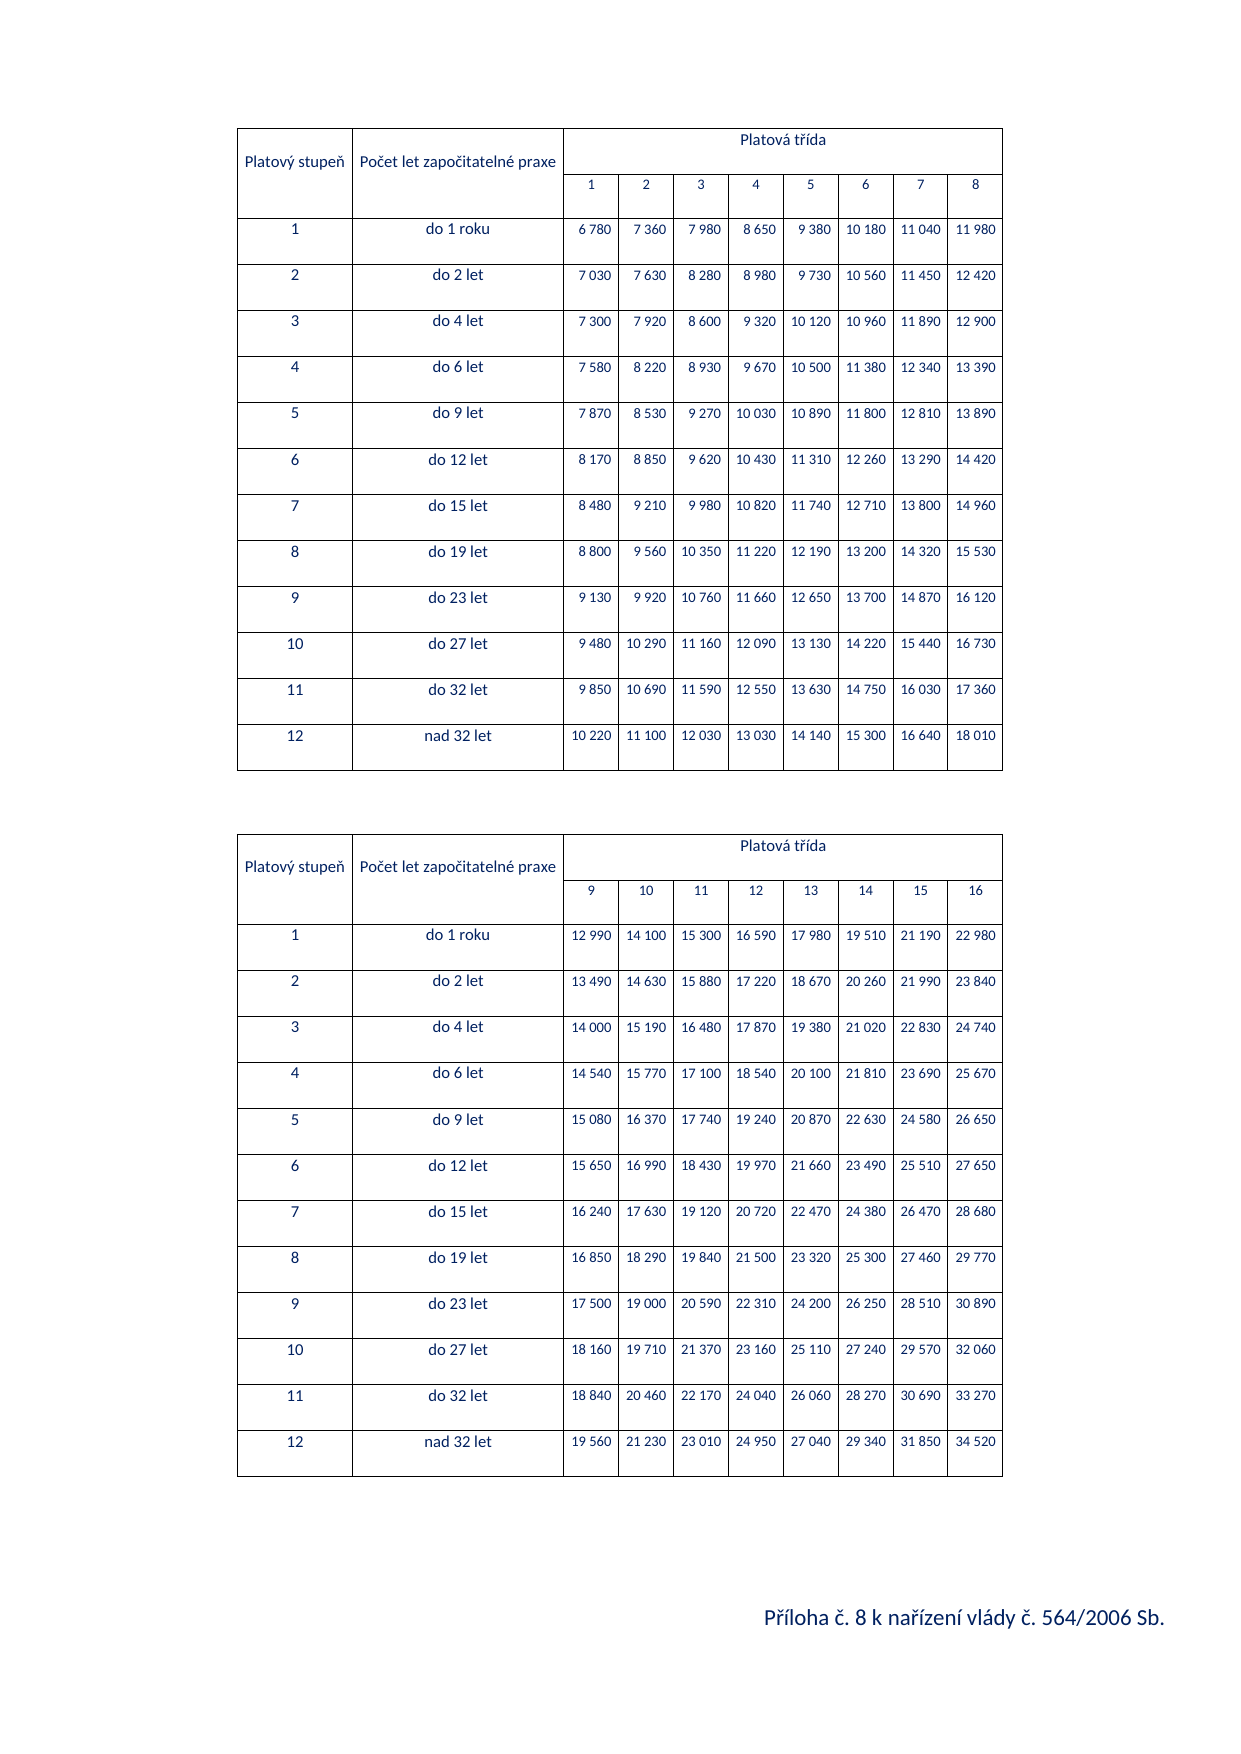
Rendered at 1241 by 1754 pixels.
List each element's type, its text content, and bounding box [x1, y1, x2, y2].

table_cell 19 710 [619, 1339, 673, 1384]
table_cell 33 270 [948, 1385, 1002, 1430]
table_cell 12 650 [784, 587, 838, 632]
table_cell 23 010 [674, 1431, 728, 1476]
table_cell 11 310 [784, 449, 838, 494]
table_cell 13 290 [894, 449, 947, 494]
table_cell 8 930 [674, 357, 728, 402]
table_cell 7 300 [564, 311, 618, 356]
table_cell 1 [564, 175, 618, 218]
table_cell 11 040 [894, 219, 947, 264]
table_cell 22 470 [784, 1201, 838, 1246]
table_cell 9 850 [564, 679, 618, 724]
table_cell 13 890 [948, 403, 1002, 448]
table_cell do 1 roku [353, 219, 563, 264]
table_cell 11 160 [674, 633, 728, 678]
table_cell 21 990 [894, 971, 947, 1016]
table_cell 16 640 [894, 725, 947, 770]
table_cell 22 170 [674, 1385, 728, 1430]
table_cell 21 190 [894, 925, 947, 969]
table_cell 10 500 [784, 357, 838, 402]
table_cell 7 030 [564, 265, 618, 310]
table_cell 27 240 [839, 1339, 893, 1384]
table_cell 24 580 [894, 1109, 947, 1154]
table_cell 9 [238, 1293, 352, 1338]
table_cell do 23 let [353, 587, 563, 632]
table_cell 3 [238, 1017, 352, 1062]
table_cell 14 100 [619, 925, 673, 969]
table_cell 13 [784, 881, 838, 923]
table_cell 13 490 [564, 971, 618, 1016]
table_cell 6 [839, 175, 893, 218]
table_cell 14 630 [619, 971, 673, 1016]
table_cell 9 [564, 881, 618, 923]
table_cell 7 [238, 1201, 352, 1246]
table_cell 18 840 [564, 1385, 618, 1430]
table_cell do 15 let [353, 495, 563, 540]
table_cell 7 920 [619, 311, 673, 356]
table_cell 4 [238, 1063, 352, 1108]
table_cell 8 850 [619, 449, 673, 494]
table_cell 15 530 [948, 541, 1002, 586]
table_cell do 23 let [353, 1293, 563, 1338]
table_cell 21 230 [619, 1431, 673, 1476]
table_cell 11 100 [619, 725, 673, 770]
table_cell 16 120 [948, 587, 1002, 632]
table_cell 16 240 [564, 1201, 618, 1246]
table_cell 17 500 [564, 1293, 618, 1338]
table_cell 7 [238, 495, 352, 540]
table_cell 23 690 [894, 1063, 947, 1108]
table_cell 19 240 [729, 1109, 783, 1154]
table_cell 14 420 [948, 449, 1002, 494]
table_cell 22 310 [729, 1293, 783, 1338]
table_cell 7 980 [674, 219, 728, 264]
table_cell 23 320 [784, 1247, 838, 1292]
table_cell 11 660 [729, 587, 783, 632]
table_cell 32 060 [948, 1339, 1002, 1384]
table_cell 11 380 [839, 357, 893, 402]
table_cell 1 [238, 219, 352, 264]
table_cell 14 [839, 881, 893, 923]
table_cell 20 100 [784, 1063, 838, 1108]
table_cell 31 850 [894, 1431, 947, 1476]
table_cell 12 [729, 881, 783, 923]
table_cell do 4 let [353, 1017, 563, 1062]
table_cell 14 540 [564, 1063, 618, 1108]
table_cell 9 670 [729, 357, 783, 402]
table_cell 15 300 [839, 725, 893, 770]
table_cell 9 380 [784, 219, 838, 264]
table_cell 23 160 [729, 1339, 783, 1384]
table_cell 19 510 [839, 925, 893, 969]
table_cell 15 300 [674, 925, 728, 969]
table_cell 15 880 [674, 971, 728, 1016]
table_cell 16 590 [729, 925, 783, 969]
table_cell 11 590 [674, 679, 728, 724]
table_cell 9 130 [564, 587, 618, 632]
table_cell 19 000 [619, 1293, 673, 1338]
table_cell do 1 roku [353, 925, 563, 969]
table_cell 6 [238, 1155, 352, 1200]
table_cell 11 [238, 679, 352, 724]
table_cell 25 110 [784, 1339, 838, 1384]
table_cell 14 960 [948, 495, 1002, 540]
table_cell 17 870 [729, 1017, 783, 1062]
table_cell do 27 let [353, 633, 563, 678]
table_header Počet let započitatelné praxe [353, 129, 563, 218]
table_cell 3 [238, 311, 352, 356]
table_cell 12 990 [564, 925, 618, 969]
table_cell 11 980 [948, 219, 1002, 264]
table_cell 10 690 [619, 679, 673, 724]
table_cell 20 720 [729, 1201, 783, 1246]
table_cell 8 480 [564, 495, 618, 540]
table_cell 9 210 [619, 495, 673, 540]
table_cell 6 780 [564, 219, 618, 264]
table_cell 13 200 [839, 541, 893, 586]
table_cell 16 730 [948, 633, 1002, 678]
table_cell 9 920 [619, 587, 673, 632]
table_cell 5 [784, 175, 838, 218]
table_cell 21 810 [839, 1063, 893, 1108]
table_cell 4 [238, 357, 352, 402]
table_header Platový stupeň [238, 129, 352, 218]
table_cell 16 030 [894, 679, 947, 724]
table_cell 5 [238, 403, 352, 448]
table_cell 19 840 [674, 1247, 728, 1292]
table_cell 23 490 [839, 1155, 893, 1200]
table_cell 17 360 [948, 679, 1002, 724]
table_cell 12 [238, 1431, 352, 1476]
table_cell 24 040 [729, 1385, 783, 1430]
table_cell 15 [894, 881, 947, 923]
table_cell 8 280 [674, 265, 728, 310]
table_cell 11 [674, 881, 728, 923]
table_cell 27 460 [894, 1247, 947, 1292]
table_cell 26 650 [948, 1109, 1002, 1154]
table_cell 20 260 [839, 971, 893, 1016]
table_cell 9 270 [674, 403, 728, 448]
table_cell 13 800 [894, 495, 947, 540]
table_cell 10 350 [674, 541, 728, 586]
table_cell 10 290 [619, 633, 673, 678]
table_cell 10 [619, 881, 673, 923]
table_cell 11 740 [784, 495, 838, 540]
table_cell 30 690 [894, 1385, 947, 1430]
table_cell 13 630 [784, 679, 838, 724]
table_cell 15 440 [894, 633, 947, 678]
table_cell 9 620 [674, 449, 728, 494]
table_cell 18 160 [564, 1339, 618, 1384]
table_cell 28 680 [948, 1201, 1002, 1246]
table_cell 17 740 [674, 1109, 728, 1154]
table_cell 27 040 [784, 1431, 838, 1476]
table_cell nad 32 let [353, 725, 563, 770]
table_cell 12 710 [839, 495, 893, 540]
table_cell 16 850 [564, 1247, 618, 1292]
table_cell 12 420 [948, 265, 1002, 310]
table_cell 9 560 [619, 541, 673, 586]
table_cell 7 870 [564, 403, 618, 448]
table_cell 24 380 [839, 1201, 893, 1246]
table_cell 14 140 [784, 725, 838, 770]
table_cell 12 340 [894, 357, 947, 402]
table_cell 10 180 [839, 219, 893, 264]
table_cell 8 220 [619, 357, 673, 402]
table_cell do 6 let [353, 357, 563, 402]
table_cell 12 550 [729, 679, 783, 724]
table_cell 16 990 [619, 1155, 673, 1200]
table_cell do 19 let [353, 1247, 563, 1292]
text Příloha č. 8 k nařízení vlády č. 564/2006 Sb. [111, 1603, 1165, 1631]
table_cell do 32 let [353, 679, 563, 724]
table_cell 29 570 [894, 1339, 947, 1384]
table_cell do 27 let [353, 1339, 563, 1384]
table_cell 15 770 [619, 1063, 673, 1108]
table_cell 7 630 [619, 265, 673, 310]
table_cell 14 220 [839, 633, 893, 678]
table_cell 8 [948, 175, 1002, 218]
table_cell 11 220 [729, 541, 783, 586]
table_cell 10 [238, 633, 352, 678]
table_cell 14 320 [894, 541, 947, 586]
table_header Platová třída [564, 129, 1002, 174]
table_cell 26 250 [839, 1293, 893, 1338]
table_cell 27 650 [948, 1155, 1002, 1200]
table_cell 13 700 [839, 587, 893, 632]
table_cell 19 970 [729, 1155, 783, 1200]
table_cell 5 [238, 1109, 352, 1154]
table_cell 6 [238, 449, 352, 494]
table_cell 15 080 [564, 1109, 618, 1154]
table_cell 18 430 [674, 1155, 728, 1200]
table_cell 2 [619, 175, 673, 218]
table_cell 10 220 [564, 725, 618, 770]
table_cell 14 000 [564, 1017, 618, 1062]
table_cell 10 760 [674, 587, 728, 632]
table_cell 17 630 [619, 1201, 673, 1246]
table_cell 18 010 [948, 725, 1002, 770]
table_cell 8 170 [564, 449, 618, 494]
table_cell 25 510 [894, 1155, 947, 1200]
table_cell 17 220 [729, 971, 783, 1016]
table_cell 21 370 [674, 1339, 728, 1384]
table_cell do 2 let [353, 971, 563, 1016]
table_cell 24 200 [784, 1293, 838, 1338]
table_cell 12 [238, 725, 352, 770]
table_cell 16 [948, 881, 1002, 923]
table_cell 21 660 [784, 1155, 838, 1200]
table_cell 13 130 [784, 633, 838, 678]
table_cell 22 630 [839, 1109, 893, 1154]
table_cell 1 [238, 925, 352, 969]
table_cell 24 950 [729, 1431, 783, 1476]
table_cell 10 960 [839, 311, 893, 356]
table_cell 7 360 [619, 219, 673, 264]
table_cell 17 980 [784, 925, 838, 969]
table_cell 12 090 [729, 633, 783, 678]
table_cell 3 [674, 175, 728, 218]
table_header Počet let započitatelné praxe [353, 835, 563, 923]
table_cell 26 470 [894, 1201, 947, 1246]
table_cell 11 450 [894, 265, 947, 310]
table_cell 2 [238, 971, 352, 1016]
table_cell 9 [238, 587, 352, 632]
table_cell 9 320 [729, 311, 783, 356]
table_cell 9 480 [564, 633, 618, 678]
table_cell 22 980 [948, 925, 1002, 969]
table_cell 15 190 [619, 1017, 673, 1062]
table_cell 8 980 [729, 265, 783, 310]
table_cell 18 670 [784, 971, 838, 1016]
table_cell do 12 let [353, 1155, 563, 1200]
table_cell 28 270 [839, 1385, 893, 1430]
table_cell do 19 let [353, 541, 563, 586]
table_cell 25 670 [948, 1063, 1002, 1108]
table_cell do 12 let [353, 449, 563, 494]
table_cell 21 500 [729, 1247, 783, 1292]
table_cell 10 890 [784, 403, 838, 448]
table_cell 16 370 [619, 1109, 673, 1154]
table_cell do 4 let [353, 311, 563, 356]
table_cell 4 [729, 175, 783, 218]
table_cell 14 750 [839, 679, 893, 724]
table_cell 8 800 [564, 541, 618, 586]
table_cell 20 590 [674, 1293, 728, 1338]
table_cell do 6 let [353, 1063, 563, 1108]
table_cell 8 600 [674, 311, 728, 356]
table_cell 13 390 [948, 357, 1002, 402]
table_cell 8 530 [619, 403, 673, 448]
table_cell 8 [238, 541, 352, 586]
table_cell 24 740 [948, 1017, 1002, 1062]
table_cell 25 300 [839, 1247, 893, 1292]
table_cell 12 190 [784, 541, 838, 586]
table_cell 29 340 [839, 1431, 893, 1476]
table_cell 9 980 [674, 495, 728, 540]
table_cell 17 100 [674, 1063, 728, 1108]
table_cell 30 890 [948, 1293, 1002, 1338]
table_cell 16 480 [674, 1017, 728, 1062]
table_cell 10 560 [839, 265, 893, 310]
table_cell 9 730 [784, 265, 838, 310]
table_header Platový stupeň [238, 835, 352, 923]
table_cell 13 030 [729, 725, 783, 770]
table_cell 11 [238, 1385, 352, 1430]
table_cell 10 120 [784, 311, 838, 356]
table_cell 14 870 [894, 587, 947, 632]
table_cell 2 [238, 265, 352, 310]
table_cell 12 260 [839, 449, 893, 494]
table_cell 10 [238, 1339, 352, 1384]
table_cell do 32 let [353, 1385, 563, 1430]
table_cell 21 020 [839, 1017, 893, 1062]
table_cell 20 460 [619, 1385, 673, 1430]
table_cell 26 060 [784, 1385, 838, 1430]
table_cell 12 810 [894, 403, 947, 448]
table_cell do 15 let [353, 1201, 563, 1246]
table_cell 11 800 [839, 403, 893, 448]
table_cell 7 580 [564, 357, 618, 402]
table_cell 19 120 [674, 1201, 728, 1246]
table_cell 20 870 [784, 1109, 838, 1154]
table_cell 10 820 [729, 495, 783, 540]
table_cell 8 [238, 1247, 352, 1292]
table_cell 12 030 [674, 725, 728, 770]
table_cell 10 430 [729, 449, 783, 494]
table_cell 19 380 [784, 1017, 838, 1062]
table_cell nad 32 let [353, 1431, 563, 1476]
table_cell 28 510 [894, 1293, 947, 1338]
table_cell 22 830 [894, 1017, 947, 1062]
table_cell 19 560 [564, 1431, 618, 1476]
table_cell 18 290 [619, 1247, 673, 1292]
table_cell do 9 let [353, 1109, 563, 1154]
table_cell 12 900 [948, 311, 1002, 356]
table_cell 34 520 [948, 1431, 1002, 1476]
table_cell 7 [894, 175, 947, 218]
table_cell 8 650 [729, 219, 783, 264]
table_cell do 2 let [353, 265, 563, 310]
table_cell 15 650 [564, 1155, 618, 1200]
table_cell do 9 let [353, 403, 563, 448]
table_cell 29 770 [948, 1247, 1002, 1292]
table_cell 10 030 [729, 403, 783, 448]
table_cell 11 890 [894, 311, 947, 356]
table_header Platová třída [564, 835, 1002, 880]
table_cell 18 540 [729, 1063, 783, 1108]
table_cell 23 840 [948, 971, 1002, 1016]
